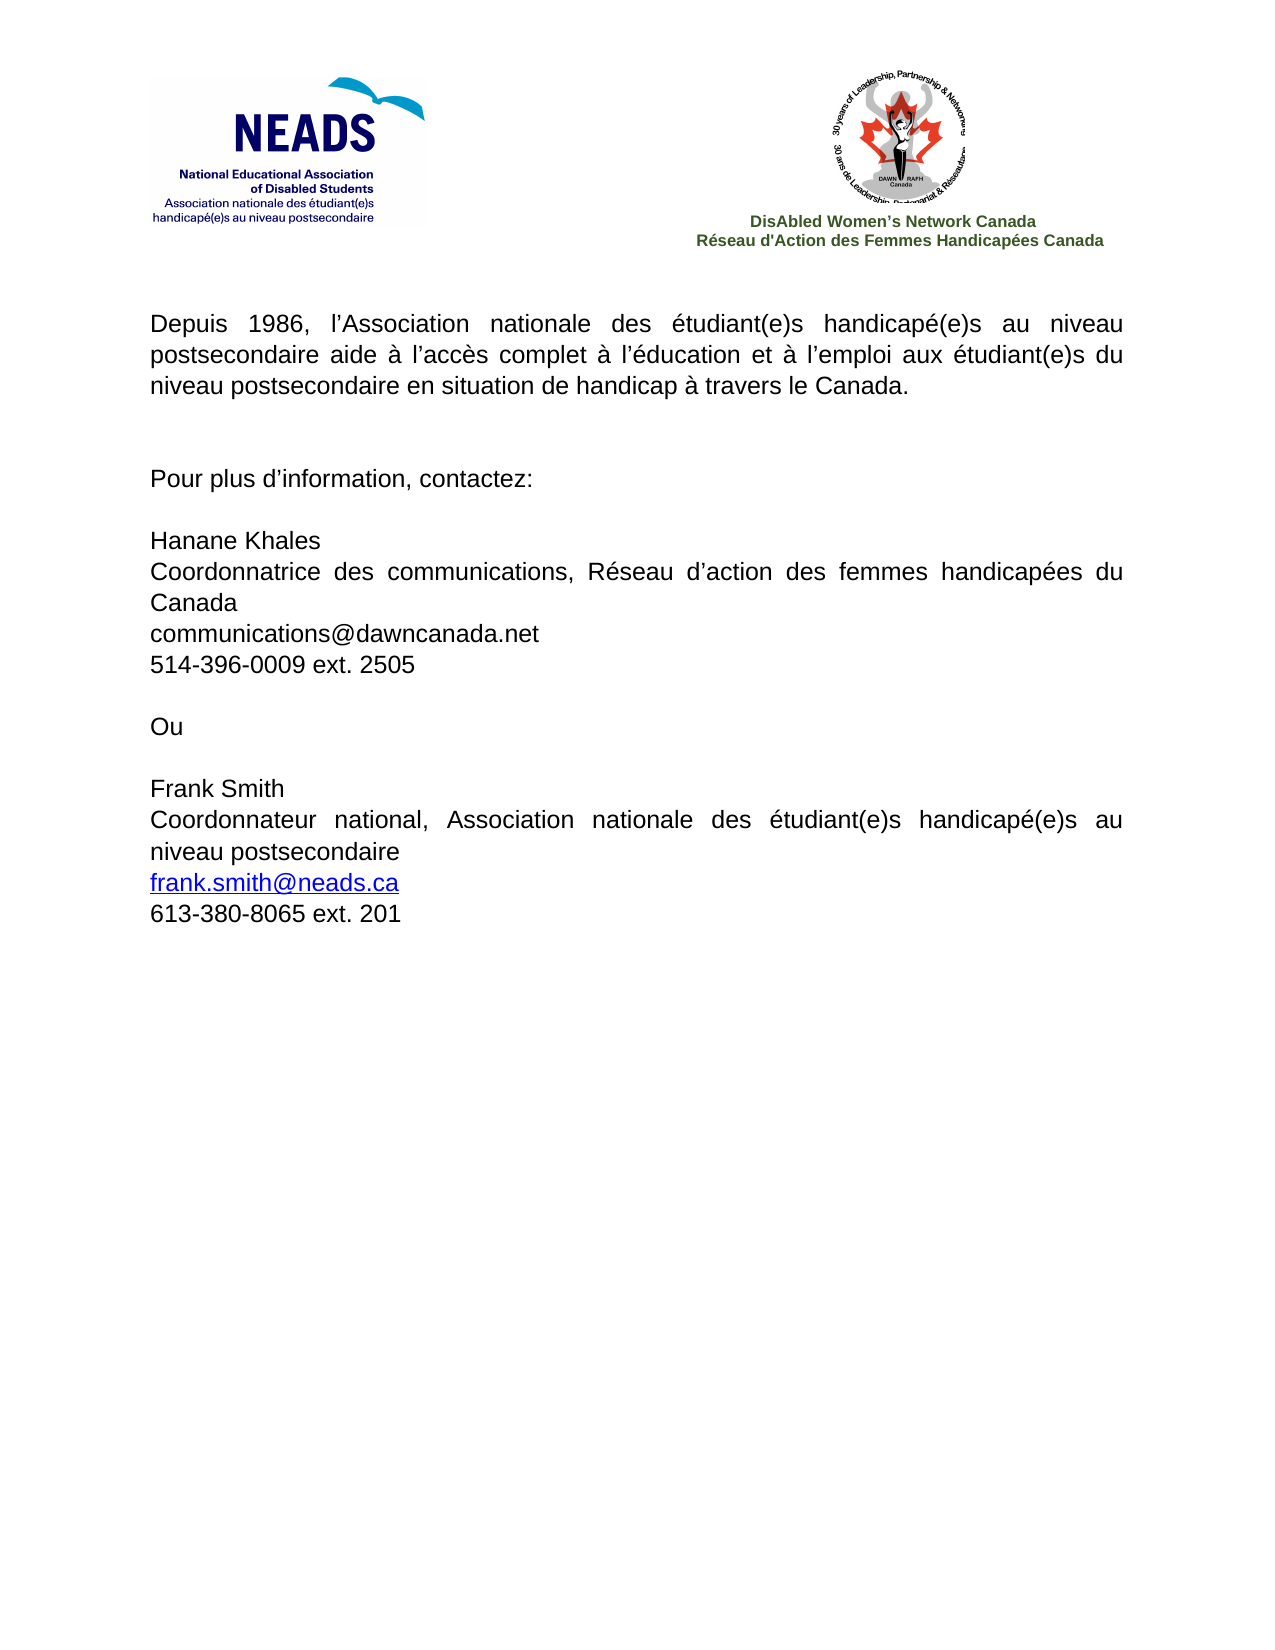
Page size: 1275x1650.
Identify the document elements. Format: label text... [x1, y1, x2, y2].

text Hanane Khales [150, 526, 1125, 555]
text Pour plus d’information, contactez: [150, 464, 1125, 493]
text Frank Smith [150, 774, 1125, 803]
text 613-380-8065 ext. 201 [150, 899, 1125, 927]
text Ou [150, 712, 1125, 741]
text Depuis 1986, l’Association nationale des étudiant(e)s handicapé(e)s au niveau postsecondaire aide à l’accès complet à l’éducation et à l’emploi aux étudiant(e)s du niveau postsecondaire en situation de handicap à travers le Canada. [150, 309, 1125, 400]
picture [150, 75, 428, 227]
text 514-396-0009 ext. 2505 [150, 650, 1125, 679]
text Coordonnatrice des communications, Réseau d’action des femmes handicapées du Canada [150, 557, 1125, 617]
text Coordonnateur national, Association nationale des étudiant(e)s handicapé(e)s au niveau postsecondaire [150, 806, 1125, 865]
picture [831, 69, 965, 203]
text frank.smith@neads.ca [150, 868, 1125, 896]
text communications@dawncanada.net [150, 619, 1125, 648]
